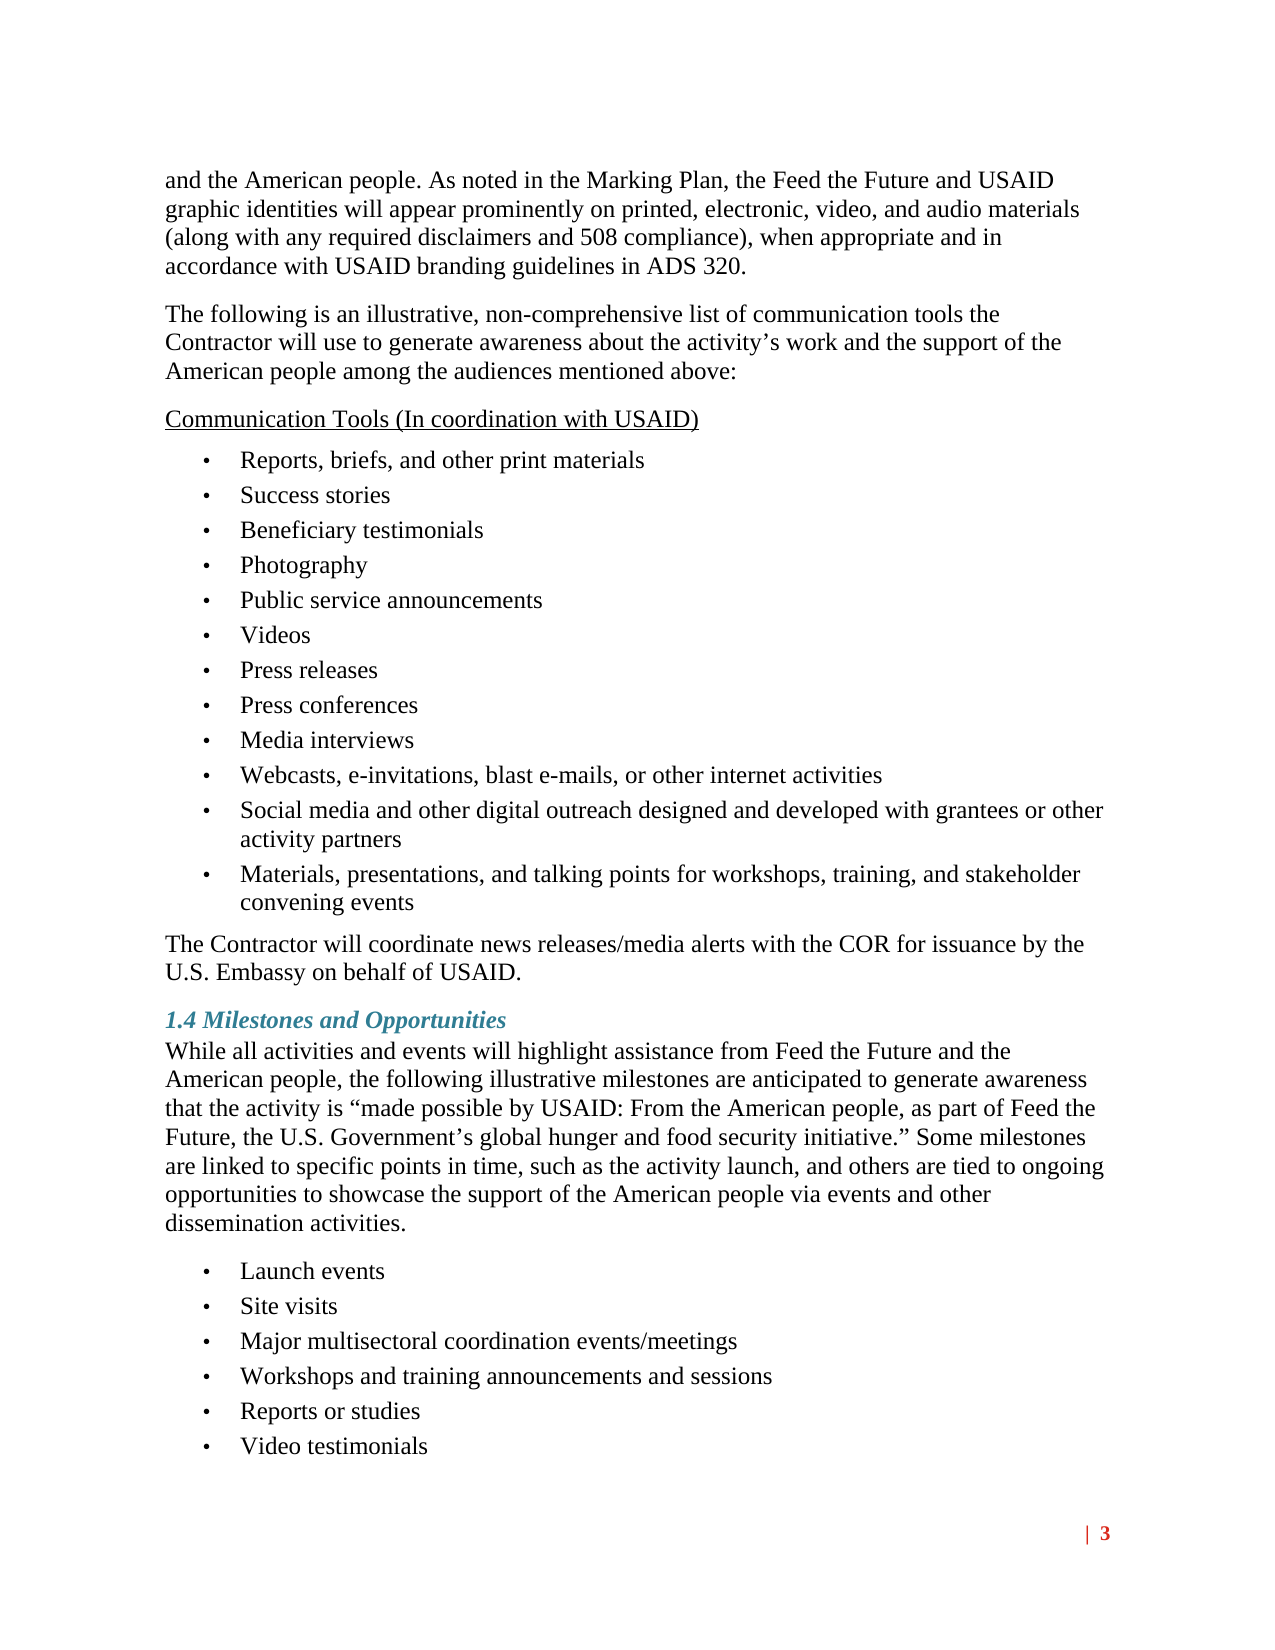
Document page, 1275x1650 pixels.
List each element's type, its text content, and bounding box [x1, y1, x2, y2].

list Workshops and training announcements and sessions [202, 1361, 1110, 1389]
list Webcasts, e-invitations, blast e-mails, or other internet activities [202, 760, 1110, 789]
text 1.4 Milestones and Opportunities [165, 1005, 1110, 1034]
list Materials, presentations, and talking points for workshops, training, and stakeholder convening events [202, 859, 1110, 916]
text Communication Tools (In coordination with USAID) [165, 404, 1110, 432]
list Major multisectoral coordination events/meetings [202, 1326, 1110, 1354]
list Video testimonials [202, 1431, 1110, 1459]
list Site visits [202, 1291, 1110, 1319]
list Social media and other digital outreach designed and developed with grantees or other activity partners [202, 795, 1110, 852]
text While all activities and events will highlight assistance from Feed the Future and the American people, the following illustrative milestones are anticipated to generate awareness that the activity is “made possible by USAID: From the American people, as part of Feed the Future, the U.S. Government’s global hunger and food security initiative.” Some milestones are linked to specific points in time, such as the activity launch, and others are tied to ongoing opportunities to showcase the support of the American people via events and other dissemination activities. [165, 1036, 1110, 1237]
list Reports, briefs, and other print materials [202, 445, 1110, 474]
list Reports or studies [202, 1396, 1110, 1424]
list Beneficiary testimonials [202, 515, 1110, 544]
list Videos [202, 620, 1110, 649]
text The following is an illustrative, non-comprehensive list of communication tools the Contractor will use to generate awareness about the activity’s work and the support of the American people among the audiences mentioned above: [165, 299, 1110, 385]
list Press conferences [202, 690, 1110, 719]
list Press releases [202, 655, 1110, 684]
text The Contractor will coordinate news releases/media alerts with the COR for issuance by the U.S. Embassy on behalf of USAID. [165, 929, 1110, 986]
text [165, 165, 1110, 280]
list Success stories [202, 480, 1110, 509]
list Launch events [202, 1256, 1110, 1284]
list Media interviews [202, 725, 1110, 754]
list Photography [202, 550, 1110, 579]
list Public service announcements [202, 585, 1110, 614]
